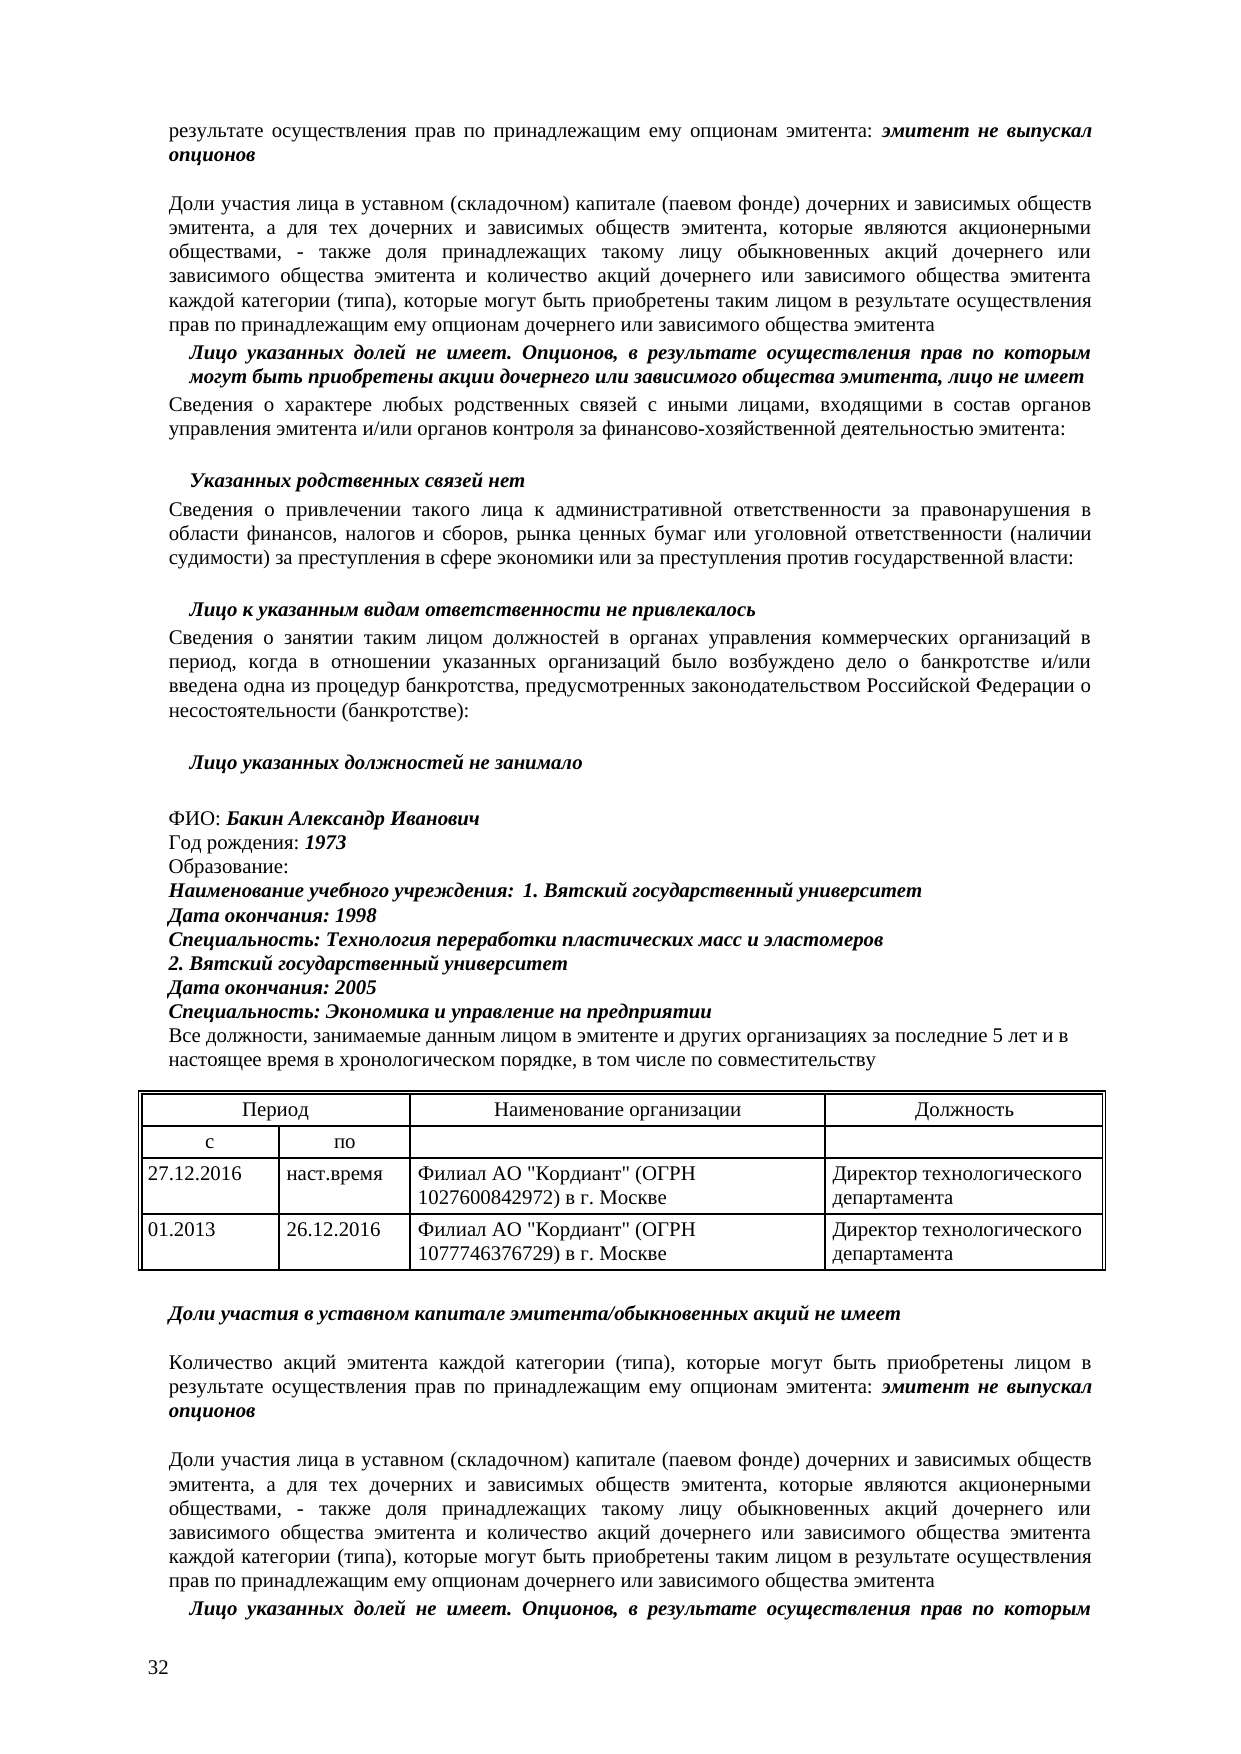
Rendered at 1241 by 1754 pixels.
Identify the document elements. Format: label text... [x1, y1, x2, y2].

table_cell [826, 1127, 1102, 1157]
text Сведения о привлечении такого лица к административной ответственности за правонарушения в области финансов, налогов и сборов, рынка ценных бумаг или уголовной ответственности (наличии судимости) за преступления в сфере экономики или за преступления против государственной власти: [168, 497, 1092, 593]
text Год рождения: 1973 [168, 830, 1092, 854]
table_cell наст.время [280, 1159, 409, 1213]
text Все должности, занимаемые данным лицом в эмитенте и других организациях за последние 5 лет и в настоящее время в хронологическом порядке, в том числе по совместительству [168, 1023, 1092, 1071]
text ФИО: Бакин Александр Иванович [168, 806, 1092, 830]
table_header Наименование организации [411, 1095, 824, 1125]
subtitle Доли участия лица в уставном (складочном) капитале (паевом фонде) дочерних и зависимых обществ эмитента, а для тех дочерних и зависимых обществ эмитента, которые являются акционерными обществами, - также доля принадлежащих такому лицу обыкновенных акций дочернего или зависимого общества эмитента и количество акций дочернего или зависимого общества эмитента каждой категории (типа), которые могут быть приобретены таким лицом в результате осуществления прав по принадлежащим ему опционам дочернего или зависимого общества эмитента [168, 191, 1092, 336]
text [168, 118, 1092, 166]
subtitle Доли участия лица в уставном (складочном) капитале (паевом фонде) дочерних и зависимых обществ эмитента, а для тех дочерних и зависимых обществ эмитента, которые являются акционерными обществами, - также доля принадлежащих такому лицу обыкновенных акций дочернего или зависимого общества эмитента и количество акций дочернего или зависимого общества эмитента каждой категории (типа), которые могут быть приобретены таким лицом в результате осуществления прав по принадлежащим ему опционам дочернего или зависимого общества эмитента [168, 1447, 1092, 1592]
table_cell [411, 1127, 824, 1157]
table_header Период [143, 1095, 409, 1125]
text Лицо к указанным видам ответственности не привлекалось [189, 597, 1092, 621]
table_cell Филиал АО "Кордиант" (ОГРН 1027600842972) в г. Москве [411, 1159, 824, 1213]
text Указанных родственных связей нет [189, 468, 1092, 492]
table_cell с [143, 1127, 278, 1157]
table_cell 26.12.2016 [280, 1215, 409, 1269]
table_header Должность [826, 1095, 1102, 1125]
table_cell по [280, 1127, 409, 1157]
text Сведения о характере любых родственных связей с иными лицами, входящими в состав органов управления эмитента и/или органов контроля за финансово-хозяйственной деятельностью эмитента: [168, 392, 1092, 464]
table_cell Директор технологического департамента [826, 1215, 1102, 1269]
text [189, 1596, 1092, 1620]
table_cell 27.12.2016 [143, 1159, 278, 1213]
text Образование: Наименование учебного учреждения: 1. Вятский государственный университет Дата окончания: 1998 Специальность: Технология переработки пластических масс и эластомеров 2. Вятский государственный университет Дата окончания: 2005 Специальность: Экономика и управление на предприятии [168, 854, 1092, 1023]
table_cell 01.2013 [143, 1215, 278, 1269]
table_cell Директор технологического департамента [826, 1159, 1102, 1213]
table_cell Филиал АО "Кордиант" (ОГРН 1077746376729) в г. Москве [411, 1215, 824, 1269]
text Лицо указанных должностей не занимало [189, 750, 1092, 774]
text Доли участия в уставном капитале эмитента/обыкновенных акций не имеет [168, 1301, 1092, 1325]
text Сведения о занятии таким лицом должностей в органах управления коммерческих организаций в период, когда в отношении указанных организаций было возбуждено дело о банкротстве и/или введена одна из процедур банкротства, предусмотренных законодательством Российской Федерации о несостоятельности (банкротстве): [168, 625, 1092, 746]
